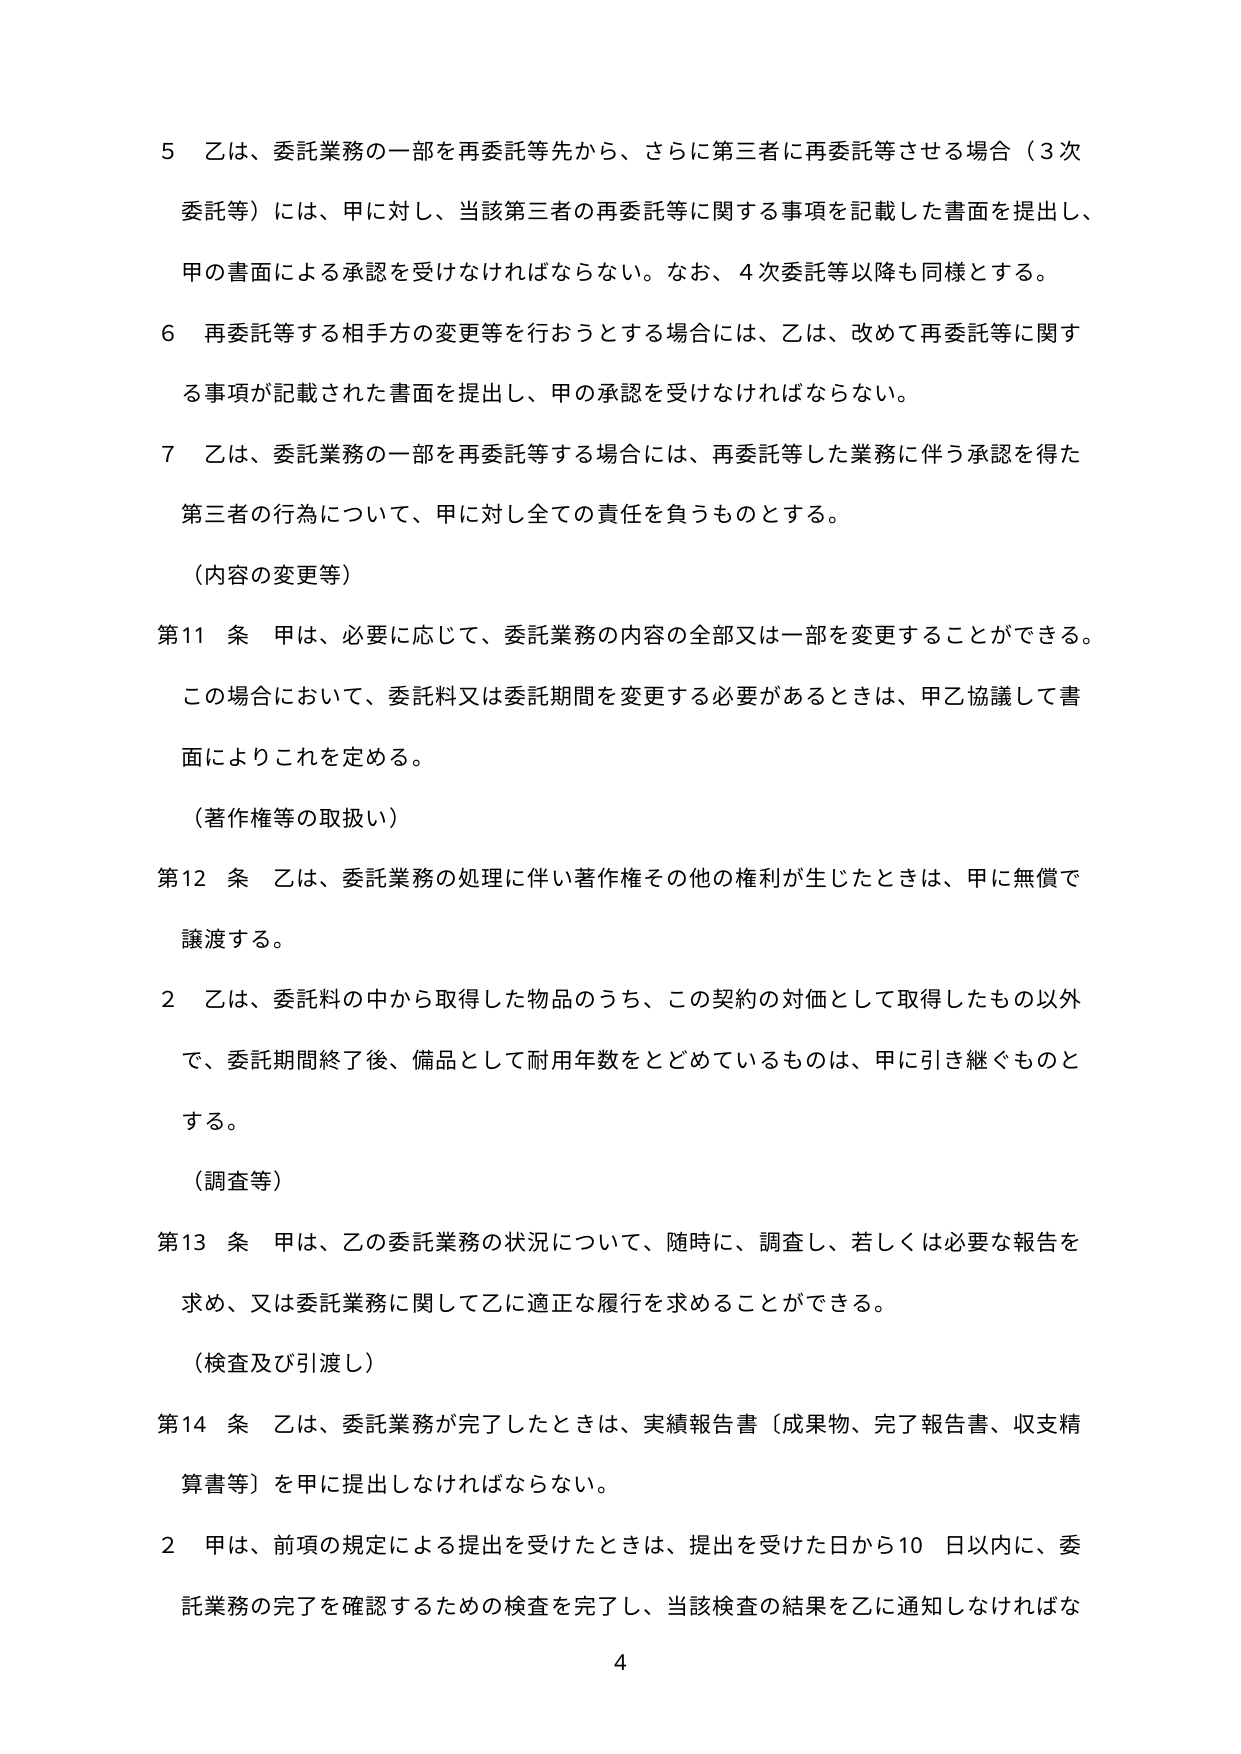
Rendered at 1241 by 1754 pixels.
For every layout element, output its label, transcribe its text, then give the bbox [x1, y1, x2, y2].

text ５ 乙は、委託業務の一部を再委託等先から、さらに第三者に再委託等させる場合（３次委託等）には、甲に対し、当該第三者の再委託等に関する事項を記載した書面を提出し、甲の書面による承認を受けなければならない。なお、４次委託等以降も同様とする。 [158, 119, 1083, 301]
text （内容の変更等） [178, 543, 1083, 604]
text （著作権等の取扱い） [178, 786, 1083, 847]
text （検査及び引渡し） [178, 1332, 1083, 1392]
text ７ 乙は、委託業務の一部を再委託等する場合には、再委託等した業務に伴う承認を得た第三者の行為について、甲に対し全ての責任を負うものとする。 [158, 422, 1083, 543]
text 第14条 乙は、委託業務が完了したときは、実績報告書〔成果物、完了報告書、収支精算書等〕を甲に提出しなければならない。 [158, 1392, 1083, 1513]
text 第12条 乙は、委託業務の処理に伴い著作権その他の権利が生じたときは、甲に無償で譲渡する。 [158, 847, 1083, 968]
text 第11条 甲は、必要に応じて、委託業務の内容の全部又は一部を変更することができる。この場合において、委託料又は委託期間を変更する必要があるときは、甲乙協議して書面によりこれを定める。 [158, 604, 1083, 786]
text ２ 乙は、委託料の中から取得した物品のうち、この契約の対価として取得したもの以外で、委託期間終了後、備品として耐用年数をとどめているものは、甲に引き継ぐものとする。 [158, 968, 1083, 1150]
text 第13条 甲は、乙の委託業務の状況について、随時に、調査し、若しくは必要な報告を求め、又は委託業務に関して乙に適正な履行を求めることができる。 [158, 1210, 1083, 1332]
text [158, 1513, 1083, 1635]
text （調査等） [178, 1150, 1083, 1210]
text ６ 再委託等する相手方の変更等を行おうとする場合には、乙は、改めて再委託等に関する事項が記載された書面を提出し、甲の承認を受けなければならない。 [158, 301, 1083, 422]
